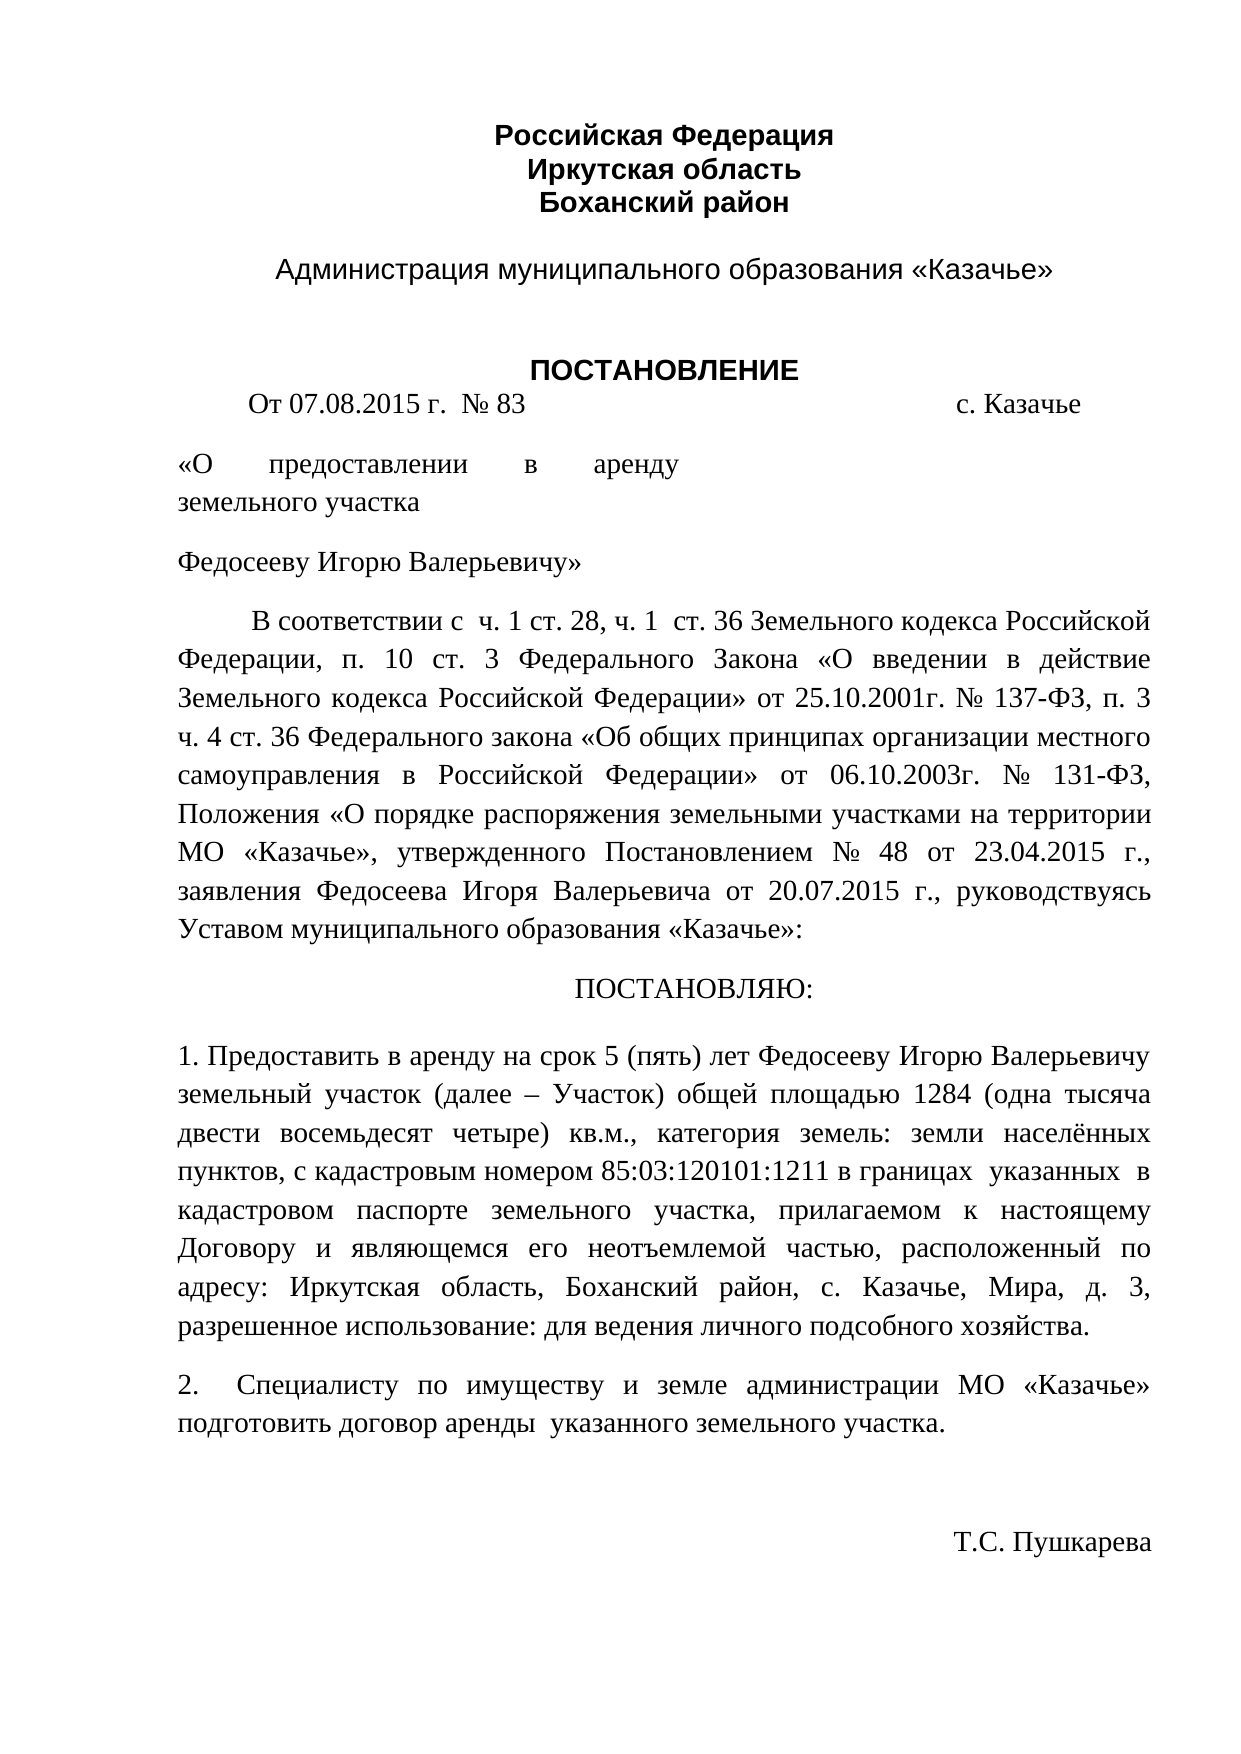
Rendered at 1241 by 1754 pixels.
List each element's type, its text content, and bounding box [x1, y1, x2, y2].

text ПОСТАНОВЛЯЮ: [177, 971, 1152, 1004]
text Администрация муниципального образования «Казачье» [177, 252, 1152, 286]
text От 07.08.2015 г. № 83 с. Казачье [177, 386, 1152, 420]
text В соответствии с ч. 1 ст. 28, ч. 1 ст. 36 Земельного кодекса Российской Федерации, п. 10 ст. 3 Федерального Закона «О введении в действие Земельного кодекса Российской Федерации» от 25.10.2001г. № 137-ФЗ, п. 3 ч. 4 ст. 36 Федерального закона «Об общих принципах организации местного самоуправления в Российской Федерации» от 06.10.2003г. № 131-ФЗ, Положения «О порядке распоряжения земельными участками на территории МО «Казачье», утвержденного Постановлением № 48 от 23.04.2015 г., заявления Федосеева Игоря Валерьевича от 20.07.2015 г., руководствуясь Уставом муниципального образования «Казачье»: [177, 603, 1152, 945]
text Боханский район [177, 185, 1152, 219]
text Т.С. Пушкарева [177, 1524, 1152, 1558]
text «О предоставлении в аренду земельного участка [177, 446, 679, 518]
text ПОСТАНОВЛЕНИЕ [177, 353, 1152, 386]
text Российская Федерация [177, 118, 1152, 152]
text Иркутская область [177, 152, 1152, 185]
text Федосееву Игорю Валерьевичу» [177, 544, 679, 577]
text 2. Специалисту по имуществу и земле администрации МО «Казачье» подготовить договор аренды указанного земельного участка. [177, 1367, 1152, 1439]
text 1. Предоставить в аренду на срок 5 (пять) лет Федосееву Игорю Валерьевичу земельный участок (далее – Участок) общей площадью 1284 (одна тысяча двести восемьдесят четыре) кв.м., категория земель: земли населённых пунктов, с кадастровым номером 85:03:120101:1211 в границах указанных в кадастровом паспорте земельного участка, прилагаемом к настоящему Договору и являющемся его неотъемлемой частью, расположенный по адресу: Иркутская область, Боханский район, с. Казачье, Мира, д. 3, разрешенное использование: для ведения личного подсобного хозяйства. [177, 1038, 1152, 1341]
